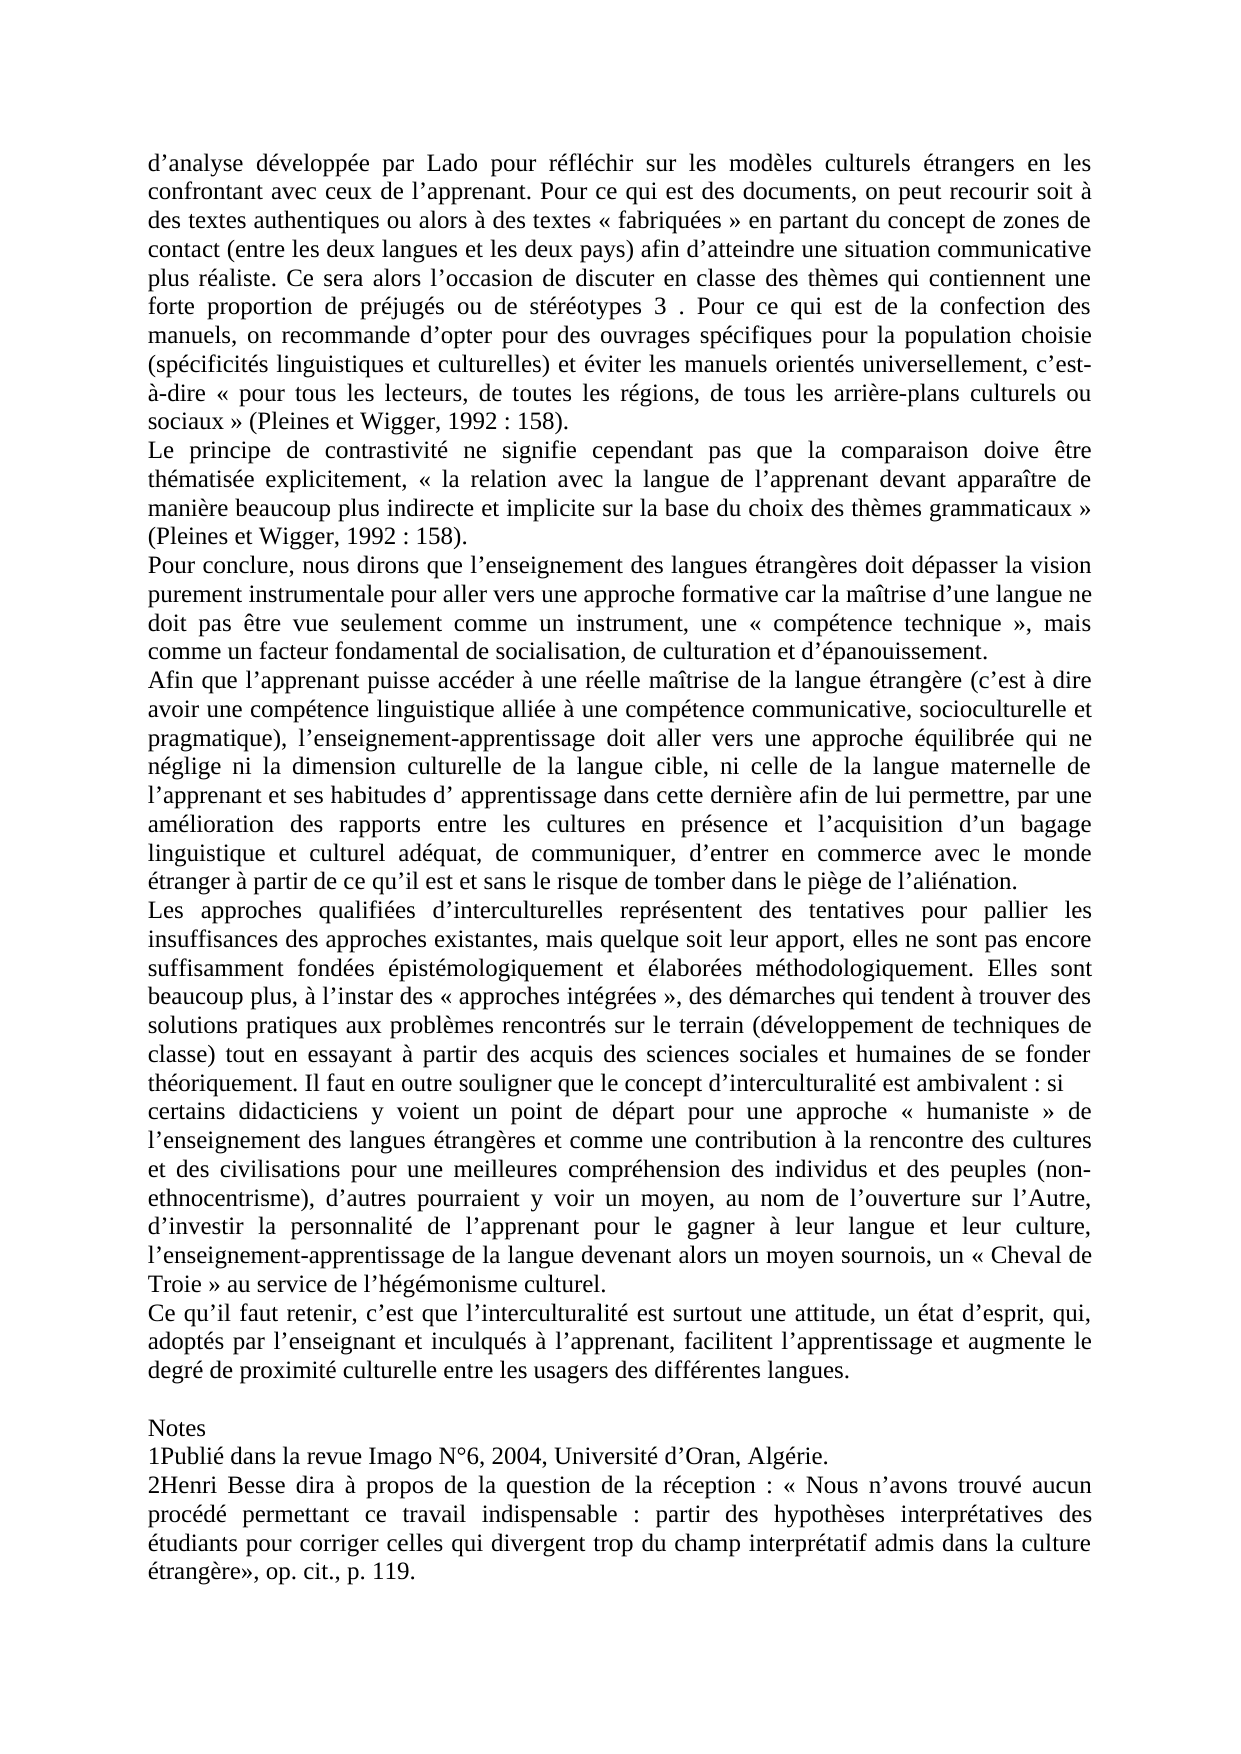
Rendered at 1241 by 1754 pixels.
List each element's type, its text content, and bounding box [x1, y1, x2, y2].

text 2Henri Besse dira à propos de la question de la réception : « Nous n’avons trouvé aucun procédé permettant ce travail indispensable : partir des hypothèses interprétatives des étudiants pour corriger celles qui divergent trop du champ interprétatif admis dans la culture étrangère», op. cit., p. 119. [148, 1470, 1093, 1585]
text Notes [148, 1413, 1093, 1441]
text Pour conclure, nous dirons que l’enseignement des langues étrangères doit dépasser la vision purement instrumentale pour aller vers une approche formative car la maîtrise d’une langue ne doit pas être vue seulement comme un instrument, une « compétence technique », mais comme un facteur fondamental de socialisation, de culturation et d’épanouissement. [148, 550, 1093, 665]
text Le principe de contrastivité ne signifie cependant pas que la comparaison doive être thématisée explicitement, « la relation avec la langue de l’apprenant devant apparaître de manière beaucoup plus indirecte et implicite sur la base du choix des thèmes grammaticaux » (Pleines et Wigger, 1992 : 158). [148, 435, 1093, 550]
text Les approches qualifiées d’interculturelles représentent des tentatives pour pallier les insuffisances des approches existantes, mais quelque soit leur apport, elles ne sont pas encore suffisamment fondées épistémologiquement et élaborées méthodologiquement. Elles sont beaucoup plus, à l’instar des « approches intégrées », des démarches qui tendent à trouver des solutions pratiques aux problèmes rencontrés sur le terrain (développement de techniques de classe) tout en essayant à partir des acquis des sciences sociales et humaines de se fonder théoriquement. Il faut en outre souligner que le concept d’interculturalité est ambivalent : si [148, 895, 1093, 1096]
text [148, 148, 1093, 435]
text 1Publié dans la revue Imago N°6, 2004, Université d’Oran, Algérie. [148, 1441, 1093, 1470]
text Afin que l’apprenant puisse accéder à une réelle maîtrise de la langue étrangère (c’est à dire avoir une compétence linguistique alliée à une compétence communicative, socioculturelle et pragmatique), l’enseignement-apprentissage doit aller vers une approche équilibrée qui ne néglige ni la dimension culturelle de la langue cible, ni celle de la langue maternelle de l’apprenant et ses habitudes d’ apprentissage dans cette dernière afin de lui permettre, par une amélioration des rapports entre les cultures en présence et l’acquisition d’un bagage linguistique et culturel adéquat, de communiquer, d’entrer en commerce avec le monde étranger à partir de ce qu’il est et sans le risque de tomber dans le piège de l’aliénation. [148, 665, 1093, 895]
text Ce qu’il faut retenir, c’est que l’interculturalité est surtout une attitude, un état d’esprit, qui, adoptés par l’enseignant et inculqués à l’apprenant, facilitent l’apprentissage et augmente le degré de proximité culturelle entre les usagers des différentes langues. [148, 1298, 1093, 1384]
text certains didacticiens y voient un point de départ pour une approche « humaniste » de l’enseignement des langues étrangères et comme une contribution à la rencontre des cultures et des civilisations pour une meilleures compréhension des individus et des peuples (non-ethnocentrisme), d’autres pourraient y voir un moyen, au nom de l’ouverture sur l’Autre, d’investir la personnalité de l’apprenant pour le gagner à leur langue et leur culture, l’enseignement-apprentissage de la langue devenant alors un moyen sournois, un « Cheval de Troie » au service de l’hégémonisme culturel. [148, 1096, 1093, 1298]
